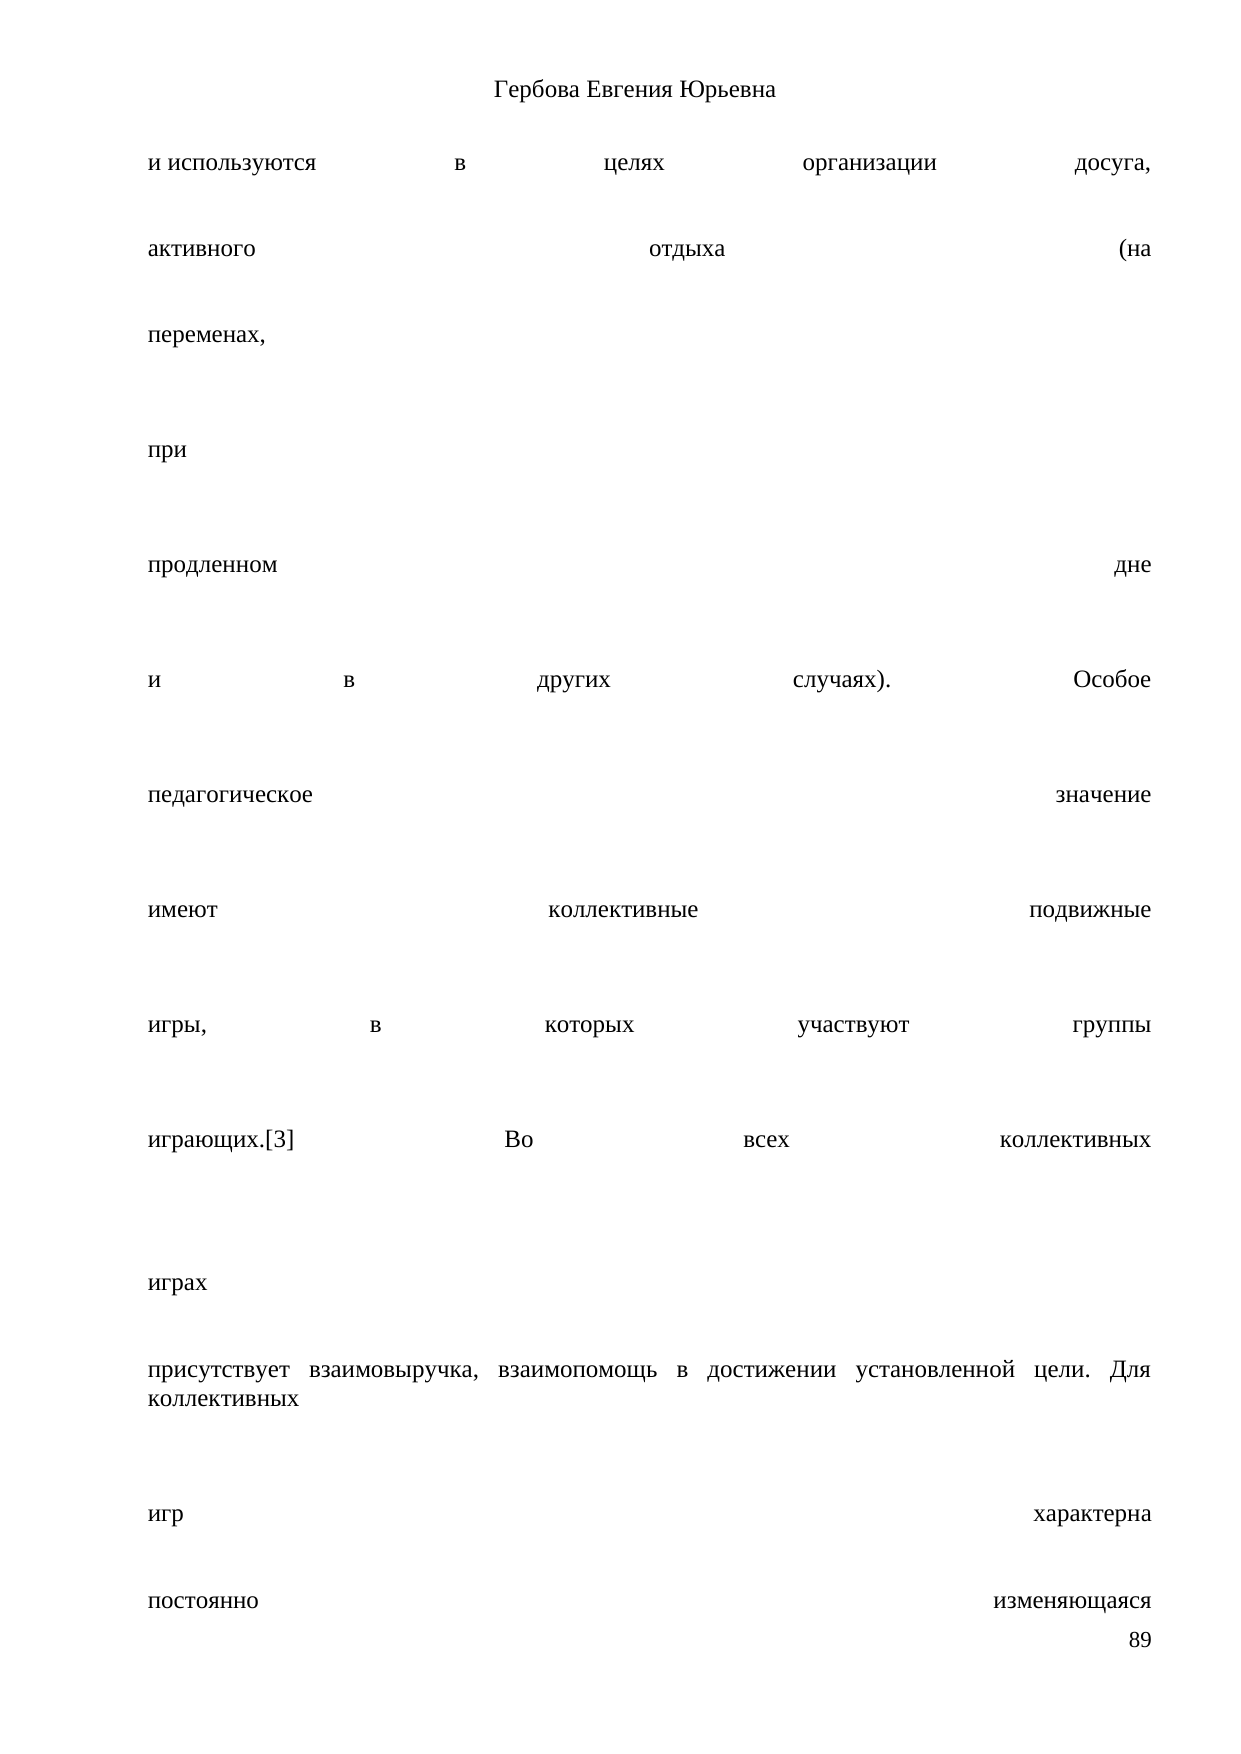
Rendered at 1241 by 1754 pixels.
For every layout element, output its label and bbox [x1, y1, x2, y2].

text [148, 118, 1152, 1613]
